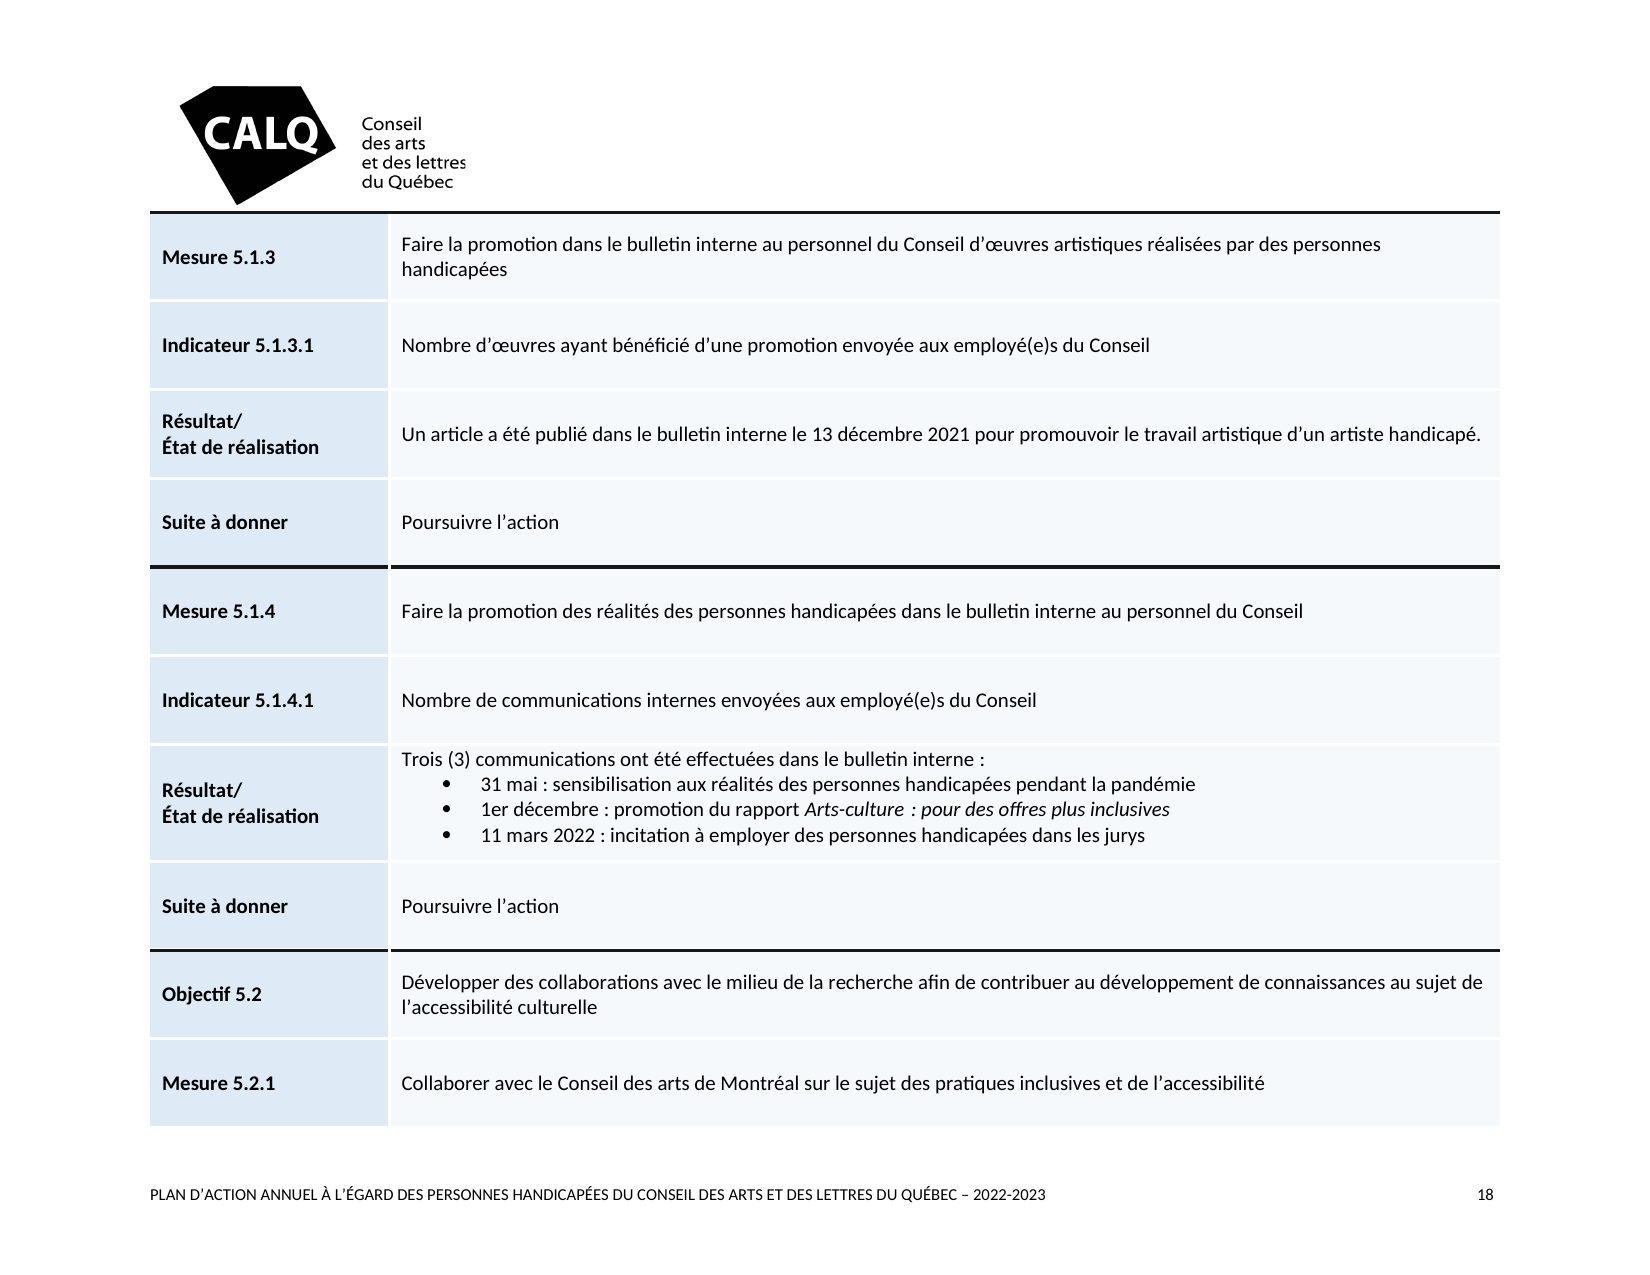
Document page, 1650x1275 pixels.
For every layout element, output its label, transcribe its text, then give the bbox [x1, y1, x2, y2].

table_cell Objectif 5.2 [150, 952, 388, 1037]
table_cell Mesure 5.1.4 [150, 569, 388, 654]
table_cell Poursuivre l’action [391, 480, 1500, 565]
table_cell Poursuivre l’action [391, 863, 1500, 948]
table_cell Développer des collaborations avec le milieu de la recherche afin de contribuer au développement de connaissances au sujet de l’accessibilité culturelle [391, 952, 1500, 1037]
table_cell Mesure 5.1.3 [150, 214, 388, 299]
table_cell Indicateur 5.1.4.1 [150, 657, 388, 743]
table_cell Mesure 5.2.1 [150, 1040, 388, 1126]
table_cell Nombre de communications internes envoyées aux employé(e)s du Conseil [391, 657, 1500, 743]
table_cell Nombre d’œuvres ayant bénéficié d’une promotion envoyée aux employé(e)s du Conseil [391, 302, 1500, 388]
table_cell Résultat/ État de réalisation [150, 391, 388, 477]
table_cell Faire la promotion des réalités des personnes handicapées dans le bulletin interne au personnel du Conseil [391, 569, 1500, 654]
table_cell Suite à donner [150, 480, 388, 565]
table_cell Suite à donner [150, 863, 388, 948]
picture [179, 86, 466, 205]
table_cell Trois (3) communications ont été effectuées dans le bulletin interne : 31 mai : sensibilisation aux réalités des personnes handicapées pendant la pandémie 1er décembre : promotion du rapport Arts-culture : pour des offres plus inclusives 11 mars 2022 : incitation à employer des personnes handicapées dans les jurys [391, 746, 1500, 860]
table_cell Un article a été publié dans le bulletin interne le 13 décembre 2021 pour promouvoir le travail artistique d’un artiste handicapé. [391, 391, 1500, 477]
table_cell Collaborer avec le Conseil des arts de Montréal sur le sujet des pratiques inclusives et de l’accessibilité [391, 1040, 1500, 1126]
table_cell Résultat/ État de réalisation [150, 746, 388, 860]
table_cell Indicateur 5.1.3.1 [150, 302, 388, 388]
table_cell Faire la promotion dans le bulletin interne au personnel du Conseil d’œuvres artistiques réalisées par des personnes handicapées [391, 214, 1500, 299]
